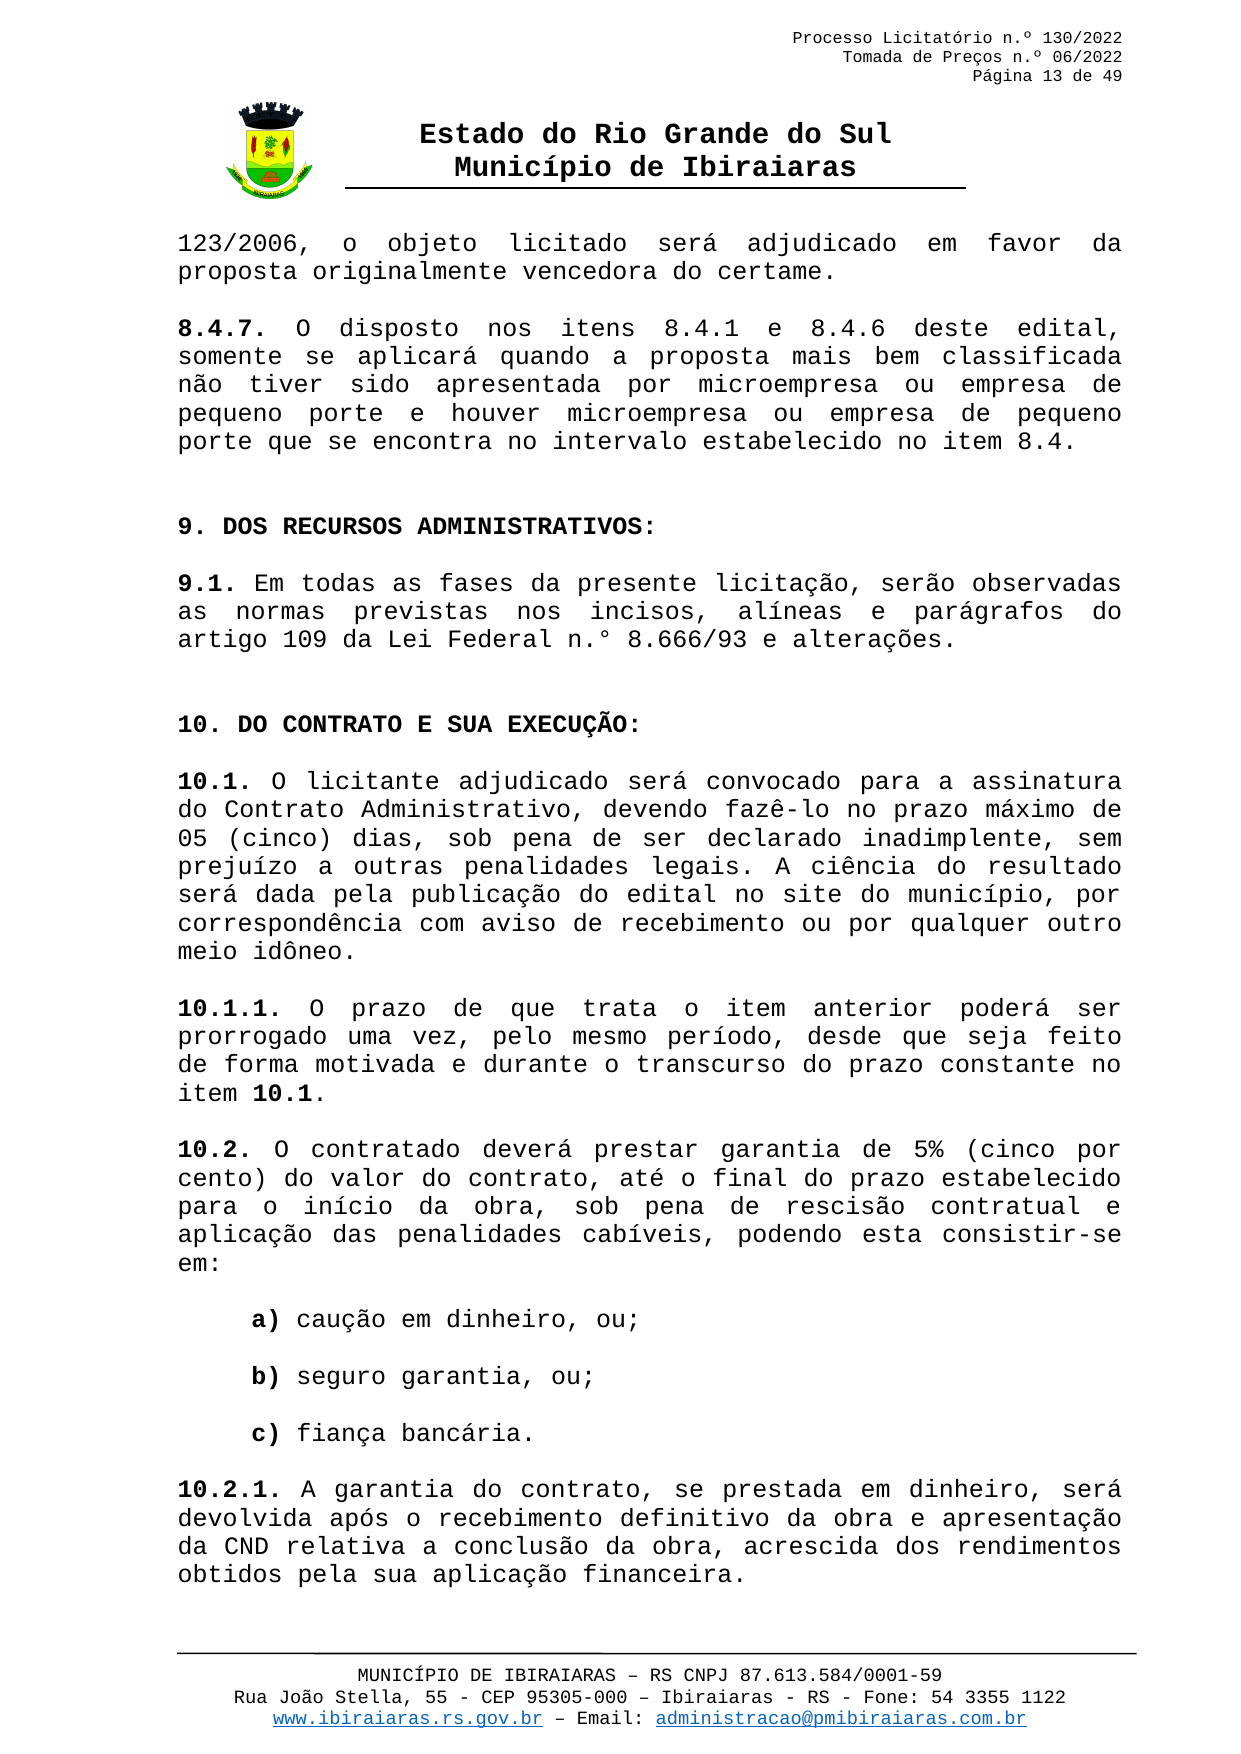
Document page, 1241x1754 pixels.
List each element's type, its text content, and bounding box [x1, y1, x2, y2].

text 10.2.1. A garantia do contrato, se prestada em dinheiro, será devolvida após o recebimento definitivo da obra e apresentação da CND relativa a conclusão da obra, acrescida dos rendimentos obtidos pela sua aplicação financeira. [177, 1477, 1122, 1590]
text 10.1.1. O prazo de que trata o item anterior poderá ser prorrogado uma vez, pelo mesmo período, desde que seja feito de forma motivada e durante o transcurso do prazo constante no item 10.1. [177, 995, 1122, 1108]
text 10.2. O contratado deverá prestar garantia de 5% (cinco por cento) do valor do contrato, até o final do prazo estabelecido para o início da obra, sob pena de rescisão contratual e aplicação das penalidades cabíveis, podendo esta consistir-se em: [177, 1137, 1122, 1278]
text c) fiança bancária. [177, 1420, 1122, 1448]
text 8.4.7. O disposto nos itens 8.4.1 e 8.4.6 deste edital, somente se aplicará quando a proposta mais bem classificada não tiver sido apresentada por microempresa ou empresa de pequeno porte e houver microempresa ou empresa de pequeno porte que se encontra no intervalo estabelecido no item 8.4. [177, 315, 1122, 457]
picture [226, 102, 313, 199]
text 10. DO CONTRATO E SUA EXECUÇÃO: [177, 712, 1122, 740]
text 9.1. Em todas as fases da presente licitação, serão observadas as normas previstas nos incisos, alíneas e parágrafos do artigo 109 da Lei Federal n.° 8.666/93 e alterações. [177, 570, 1122, 655]
text 10.1. O licitante adjudicado será convocado para a assinatura do Contrato Administrativo, devendo fazê-lo no prazo máximo de 05 (cinco) dias, sob pena de ser declarado inadimplente, sem prejuízo a outras penalidades legais. A ciência do resultado será dada pela publicação do edital no site do município, por correspondência com aviso de recebimento ou por qualquer outro meio idôneo. [177, 768, 1122, 967]
text b) seguro garantia, ou; [177, 1363, 1122, 1392]
text 9. DOS RECURSOS ADMINISTRATIVOS: [177, 513, 1122, 542]
text a) caução em dinheiro, ou; [177, 1307, 1122, 1335]
